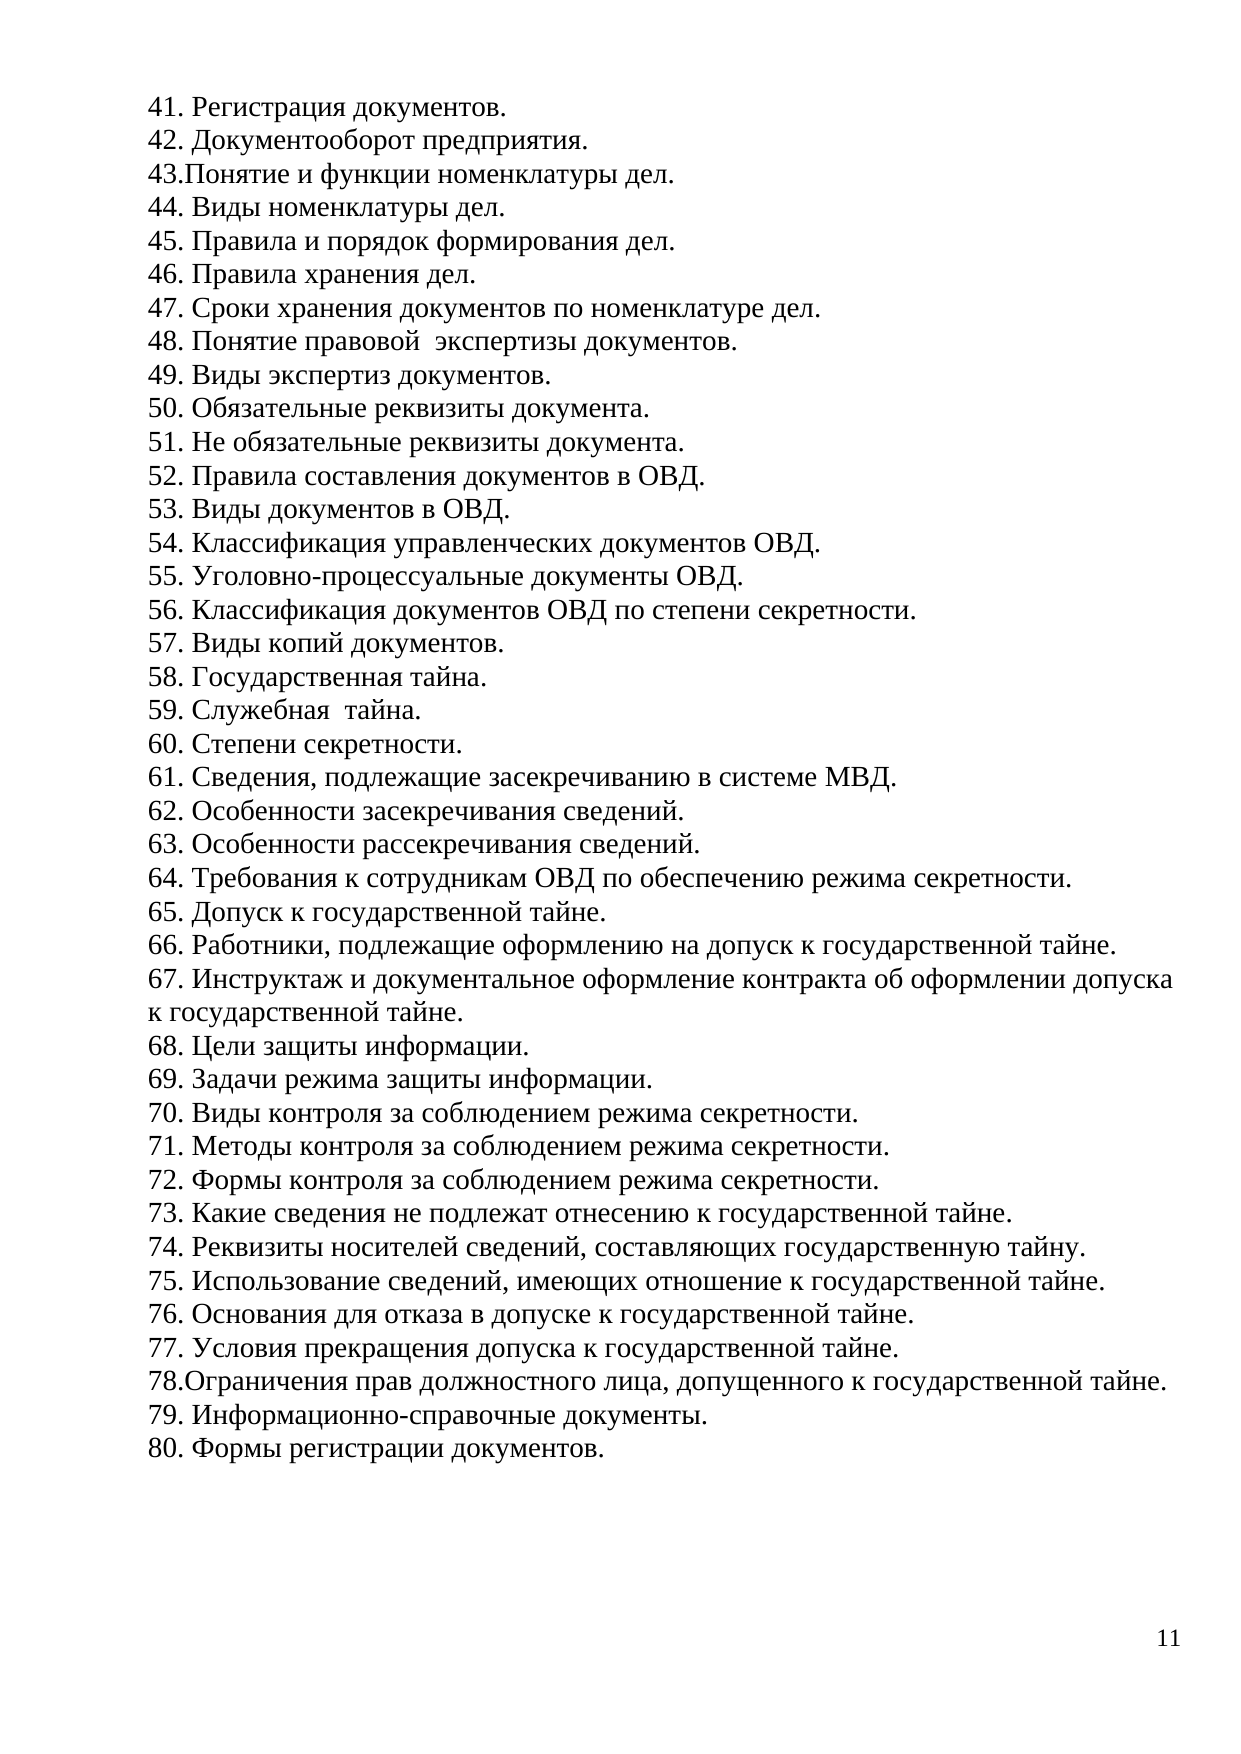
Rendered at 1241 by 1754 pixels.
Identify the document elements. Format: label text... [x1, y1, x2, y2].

text 45. Правила и порядок формирования дел. [148, 223, 1181, 256]
text 51. Не обязательные реквизиты документа. [148, 424, 1181, 458]
text 57. Виды копий документов. [148, 625, 1181, 659]
text 49. Виды экспертиз документов. [148, 357, 1181, 391]
text 41. Регистрация документов. [148, 89, 1181, 122]
text 64. Требования к сотрудникам ОВД по обеспечению режима секретности. [148, 860, 1181, 894]
text 48. Понятие правовой экспертизы документов. [148, 323, 1181, 357]
text 47. Сроки хранения документов по номенклатуре дел. [148, 290, 1181, 323]
text 50. Обязательные реквизиты документа. [148, 391, 1181, 424]
text 43.Понятие и функции номенклатуры дел. [148, 156, 1181, 189]
text 59. Служебная тайна. [148, 692, 1181, 726]
text 68. Цели защиты информации. [148, 1028, 1181, 1061]
text 77. Условия прекращения допуска к государственной тайне. [148, 1330, 1181, 1363]
text 73. Какие сведения не подлежат отнесению к государственной тайне. [148, 1196, 1181, 1229]
text 69. Задачи режима защиты информации. [148, 1061, 1181, 1095]
text 67. Инструктаж и документальное оформление контракта об оформлении допуска к государственной тайне. [148, 961, 1181, 1028]
text 54. Классификация управленческих документов ОВД. [148, 525, 1181, 558]
text 76. Основания для отказа в допуске к государственной тайне. [148, 1296, 1181, 1330]
text 60. Степени секретности. [148, 726, 1181, 759]
text 44. Виды номенклатуры дел. [148, 189, 1181, 223]
text 58. Государственная тайна. [148, 659, 1181, 692]
text 65. Допуск к государственной тайне. [148, 894, 1181, 927]
text 78.Ограничения прав должностного лица, допущенного к государственной тайне. [148, 1363, 1181, 1397]
text 46. Правила хранения дел. [148, 256, 1181, 290]
text 56. Классификация документов ОВД по степени секретности. [148, 592, 1181, 625]
text 75. Использование сведений, имеющих отношение к государственной тайне. [148, 1263, 1181, 1296]
text 74. Реквизиты носителей сведений, составляющих государственную тайну. [148, 1229, 1181, 1263]
text 52. Правила составления документов в ОВД. [148, 458, 1181, 491]
text 42. Документооборот предприятия. [148, 122, 1181, 156]
text 62. Особенности засекречивания сведений. [148, 793, 1181, 827]
text 79. Информационно-справочные документы. [148, 1397, 1181, 1430]
text 70. Виды контроля за соблюдением режима секретности. [148, 1095, 1181, 1128]
text 53. Виды документов в ОВД. [148, 491, 1181, 525]
text 71. Методы контроля за соблюдением режима секретности. [148, 1128, 1181, 1162]
text 66. Работники, подлежащие оформлению на допуск к государственной тайне. [148, 927, 1181, 961]
text 63. Особенности рассекречивания сведений. [148, 827, 1181, 860]
text 80. Формы регистрации документов. [148, 1430, 1181, 1464]
text 72. Формы контроля за соблюдением режима секретности. [148, 1162, 1181, 1196]
text 61. Сведения, подлежащие засекречиванию в системе МВД. [148, 759, 1181, 793]
text 55. Уголовно-процессуальные документы ОВД. [148, 558, 1181, 592]
